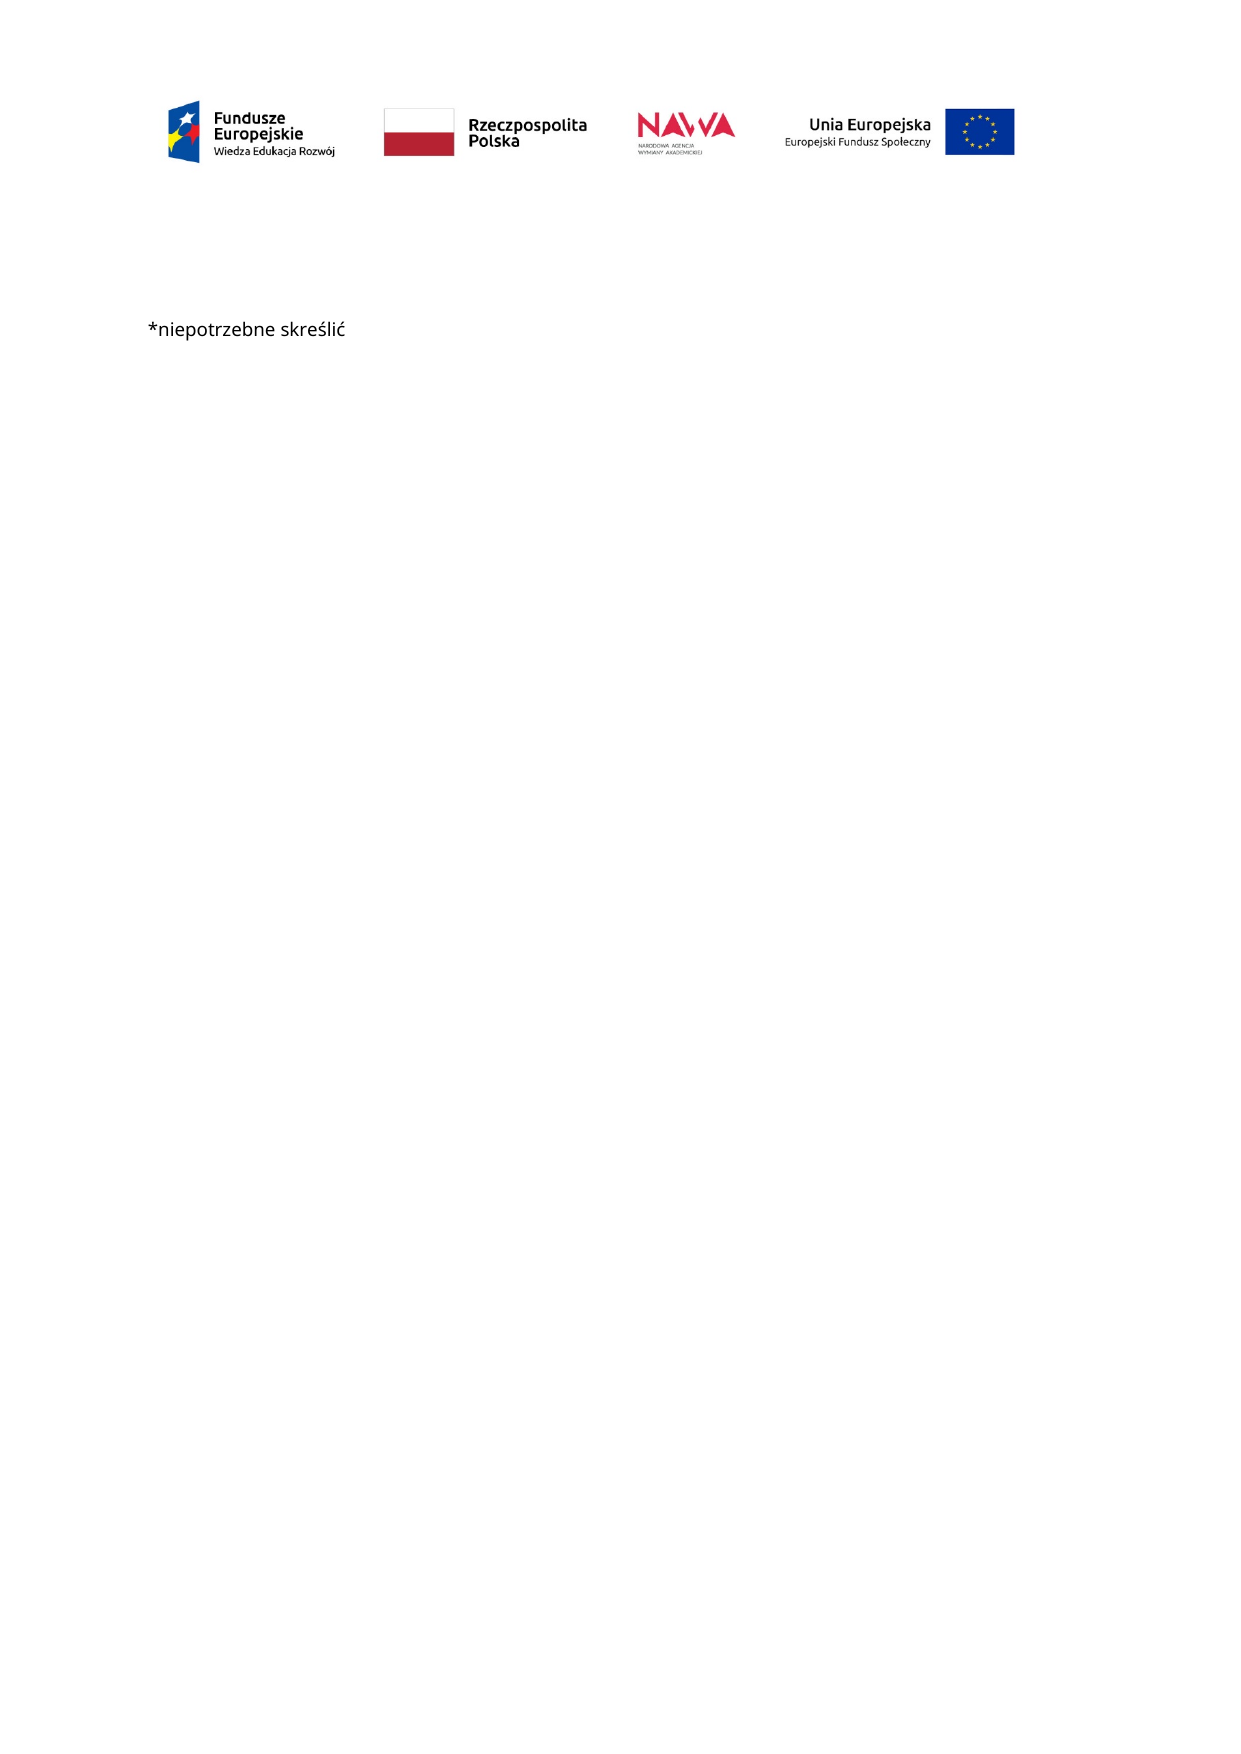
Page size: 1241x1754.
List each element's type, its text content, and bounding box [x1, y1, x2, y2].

picture [147, 73, 1034, 192]
text *niepotrzebne skreślić [148, 317, 1085, 342]
